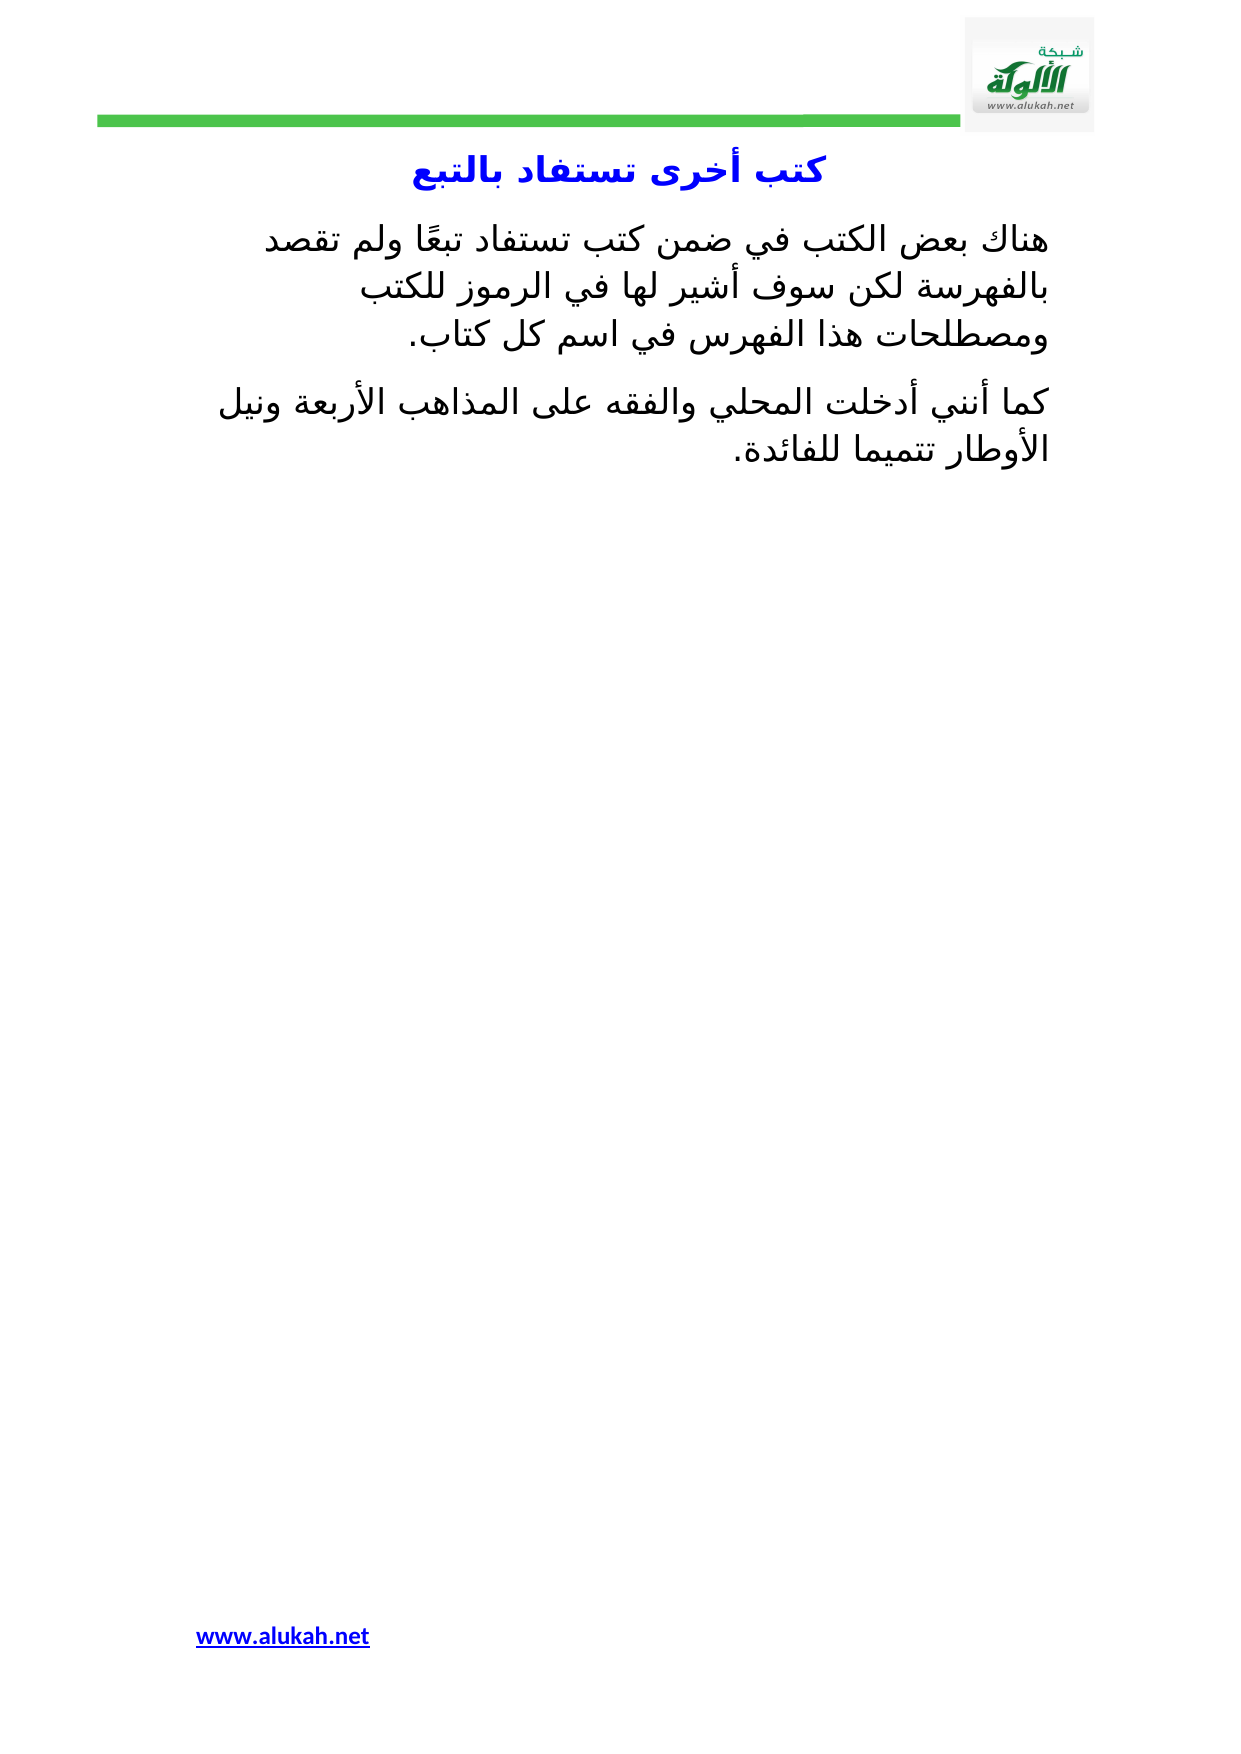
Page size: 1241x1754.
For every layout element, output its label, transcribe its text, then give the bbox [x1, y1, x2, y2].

text هناك بعض الكتب في ضمن كتب تستفاد تبعًا ولم تقصد بالفهرسة لكن سوف أشير لها في الرموز للكتب ومصطلحات هذا الفهرس في اسم كل كتاب. [187, 218, 1050, 354]
text كما أنني أدخلت المحلي والفقه على المذاهب الأربعة ونيل الأوطار تتميما للفائدة. [187, 381, 1050, 470]
text كتب أخرى تستفاد بالتبع [187, 150, 1050, 191]
